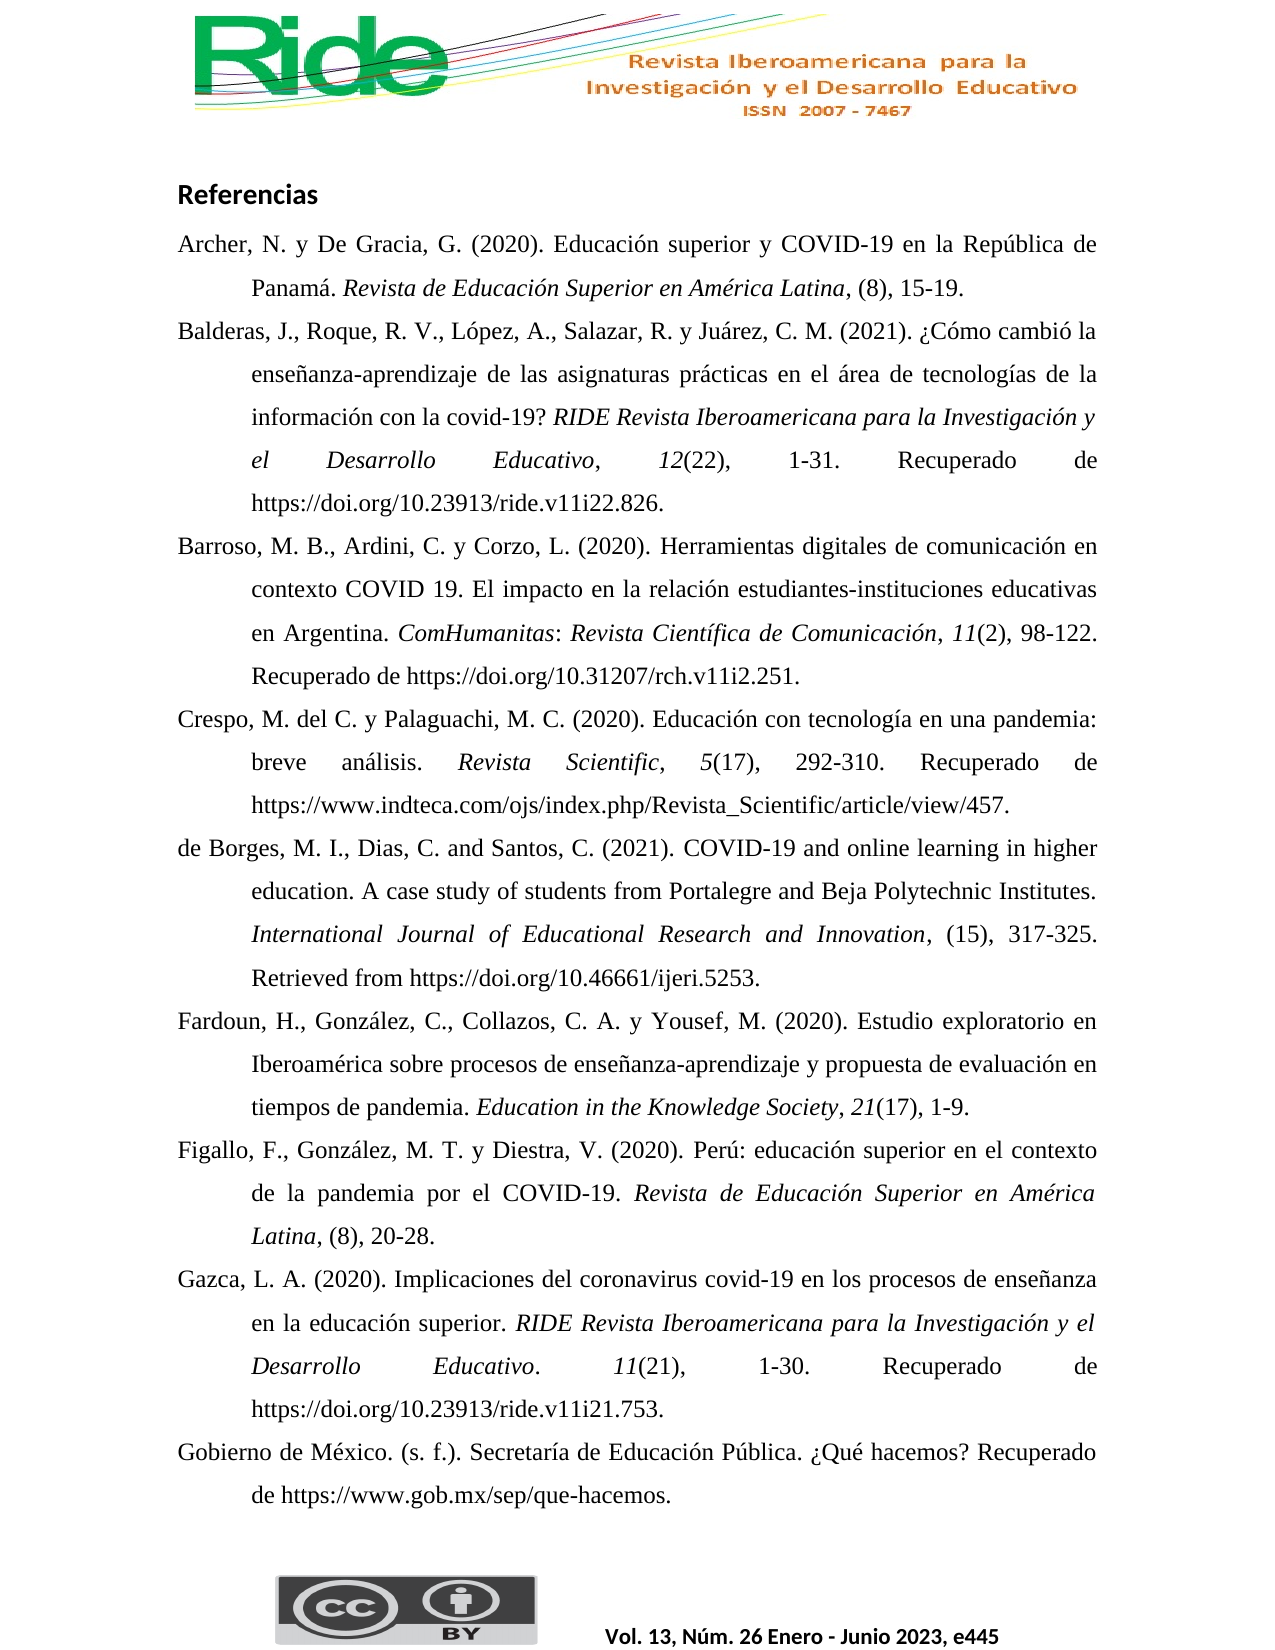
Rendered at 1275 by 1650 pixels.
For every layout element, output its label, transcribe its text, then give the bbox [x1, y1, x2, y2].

picture [275, 1575, 538, 1645]
text Referencias [177, 176, 1098, 212]
text de Borges, M. I., Dias, C. and Santos, C. (2021). COVID-19 and online learning in higher education. A case study of students from Portalegre and Beja Polytechnic Institutes. International Journal of Educational Research and Innovation, (15), 317-325. Retrieved from https://doi.org/10.46661/ijeri.5253. [177, 833, 1098, 991]
text Figallo, F., González, M. T. y Diestra, V. (2020). Perú: educación superior en el contexto de la pandemia por el COVID-19. Revista de Educación Superior en América Latina, (8), 20-28. [177, 1135, 1098, 1250]
text Archer, N. y De Gracia, G. (2020). Educación superior y COVID-19 en la República de Panamá. Revista de Educación Superior en América Latina, (8), 15-19. [177, 229, 1098, 301]
text Fardoun, H., González, C., Collazos, C. A. y Yousef, M. (2020). Estudio exploratorio en Iberoamérica sobre procesos de enseñanza-aprendizaje y propuesta de evaluación en tiempos de pandemia. Education in the Knowledge Society, 21(17), 1-9. [177, 1006, 1098, 1121]
text Crespo, M. del C. y Palaguachi, M. C. (2020). Educación con tecnología en una pandemia: breve análisis. Revista Scientific, 5(17), 292-310. Recuperado de https://www.indteca.com/ojs/index.php/Revista_Scientific/article/view/457. [177, 704, 1098, 819]
picture [194, 14, 1081, 119]
text Gobierno de México. (s. f.). Secretaría de Educación Pública. ¿Qué hacemos? Recuperado de https://www.gob.mx/sep/que-hacemos. [177, 1437, 1098, 1509]
text Gazca, L. A. (2020). Implicaciones del coronavirus covid-19 en los procesos de enseñanza en la educación superior. RIDE Revista Iberoamericana para la Investigación y el Desarrollo Educativo. 11(21), 1-30. Recuperado de https://doi.org/10.23913/ride.v11i21.753. [177, 1264, 1098, 1423]
text Balderas, J., Roque, R. V., López, A., Salazar, R. y Juárez, C. M. (2021). ¿Cómo cambió la enseñanza-aprendizaje de las asignaturas prácticas en el área de tecnologías de la información con la covid-19? RIDE Revista Iberoamericana para la Investigación y el Desarrollo Educativo, 12(22), 1-31. Recuperado de https://doi.org/10.23913/ride.v11i22.826. [177, 316, 1098, 517]
text Barroso, M. B., Ardini, C. y Corzo, L. (2020). Herramientas digitales de comunicación en contexto COVID 19. El impacto en la relación estudiantes-instituciones educativas en Argentina. ComHumanitas: Revista Científica de Comunicación, 11(2), 98-122. Recuperado de https://doi.org/10.31207/rch.v11i2.251. [177, 531, 1098, 689]
